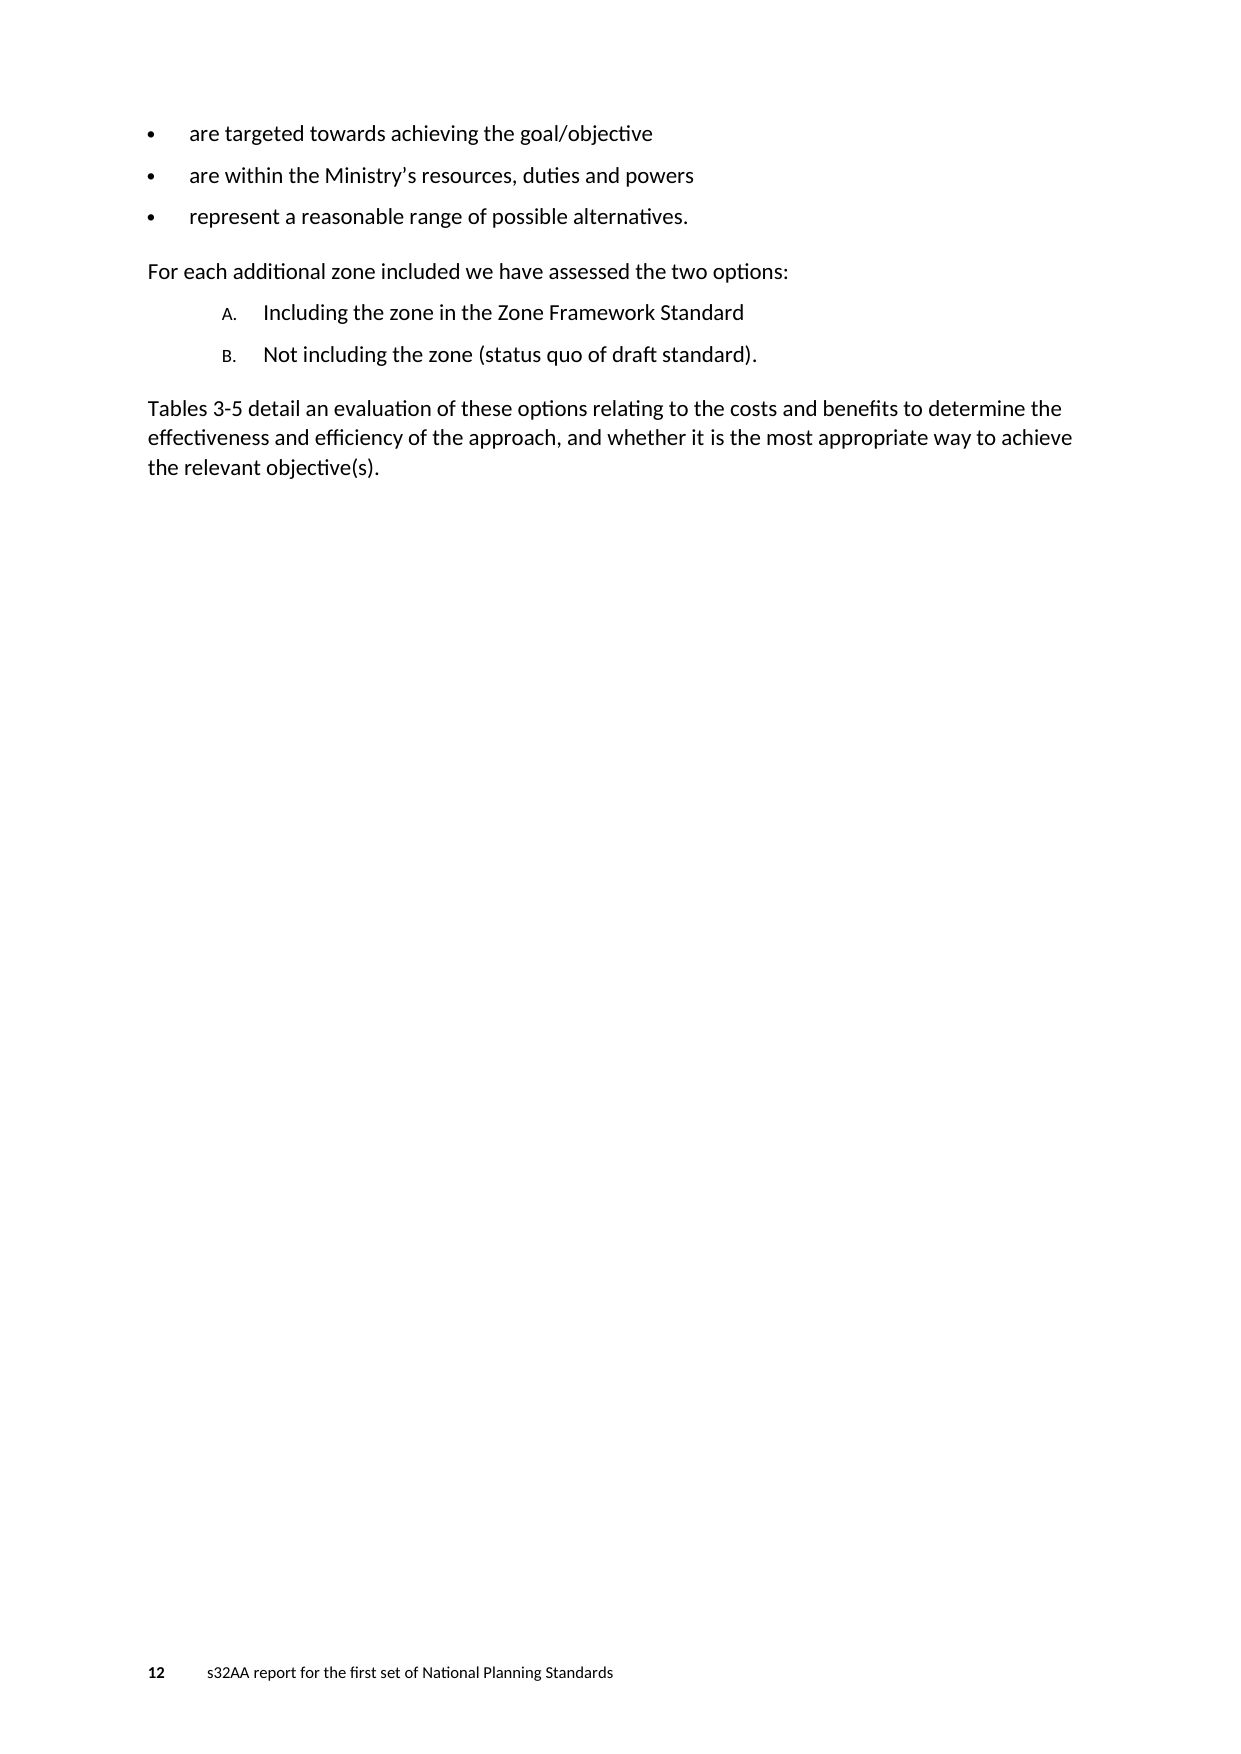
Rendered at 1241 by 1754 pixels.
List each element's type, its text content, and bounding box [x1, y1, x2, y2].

text are within the Ministry’s resources, duties and powers [148, 160, 1092, 189]
text represent a reasonable range of possible alternatives. [148, 201, 1092, 231]
text For each additional zone included we have assessed the two options: [148, 256, 1092, 285]
text are targeted towards achieving the goal/objective [148, 118, 1092, 147]
text Tables 3-5 detail an evaluation of these options relating to the costs and benefits to determine the effectiveness and efficiency of the approach, and whether it is the most appropriate way to achieve the relevant objective(s). [148, 393, 1092, 481]
list Not including the zone (status quo of draft standard). [222, 339, 1092, 368]
list Including the zone in the Zone Framework Standard [222, 297, 1092, 326]
